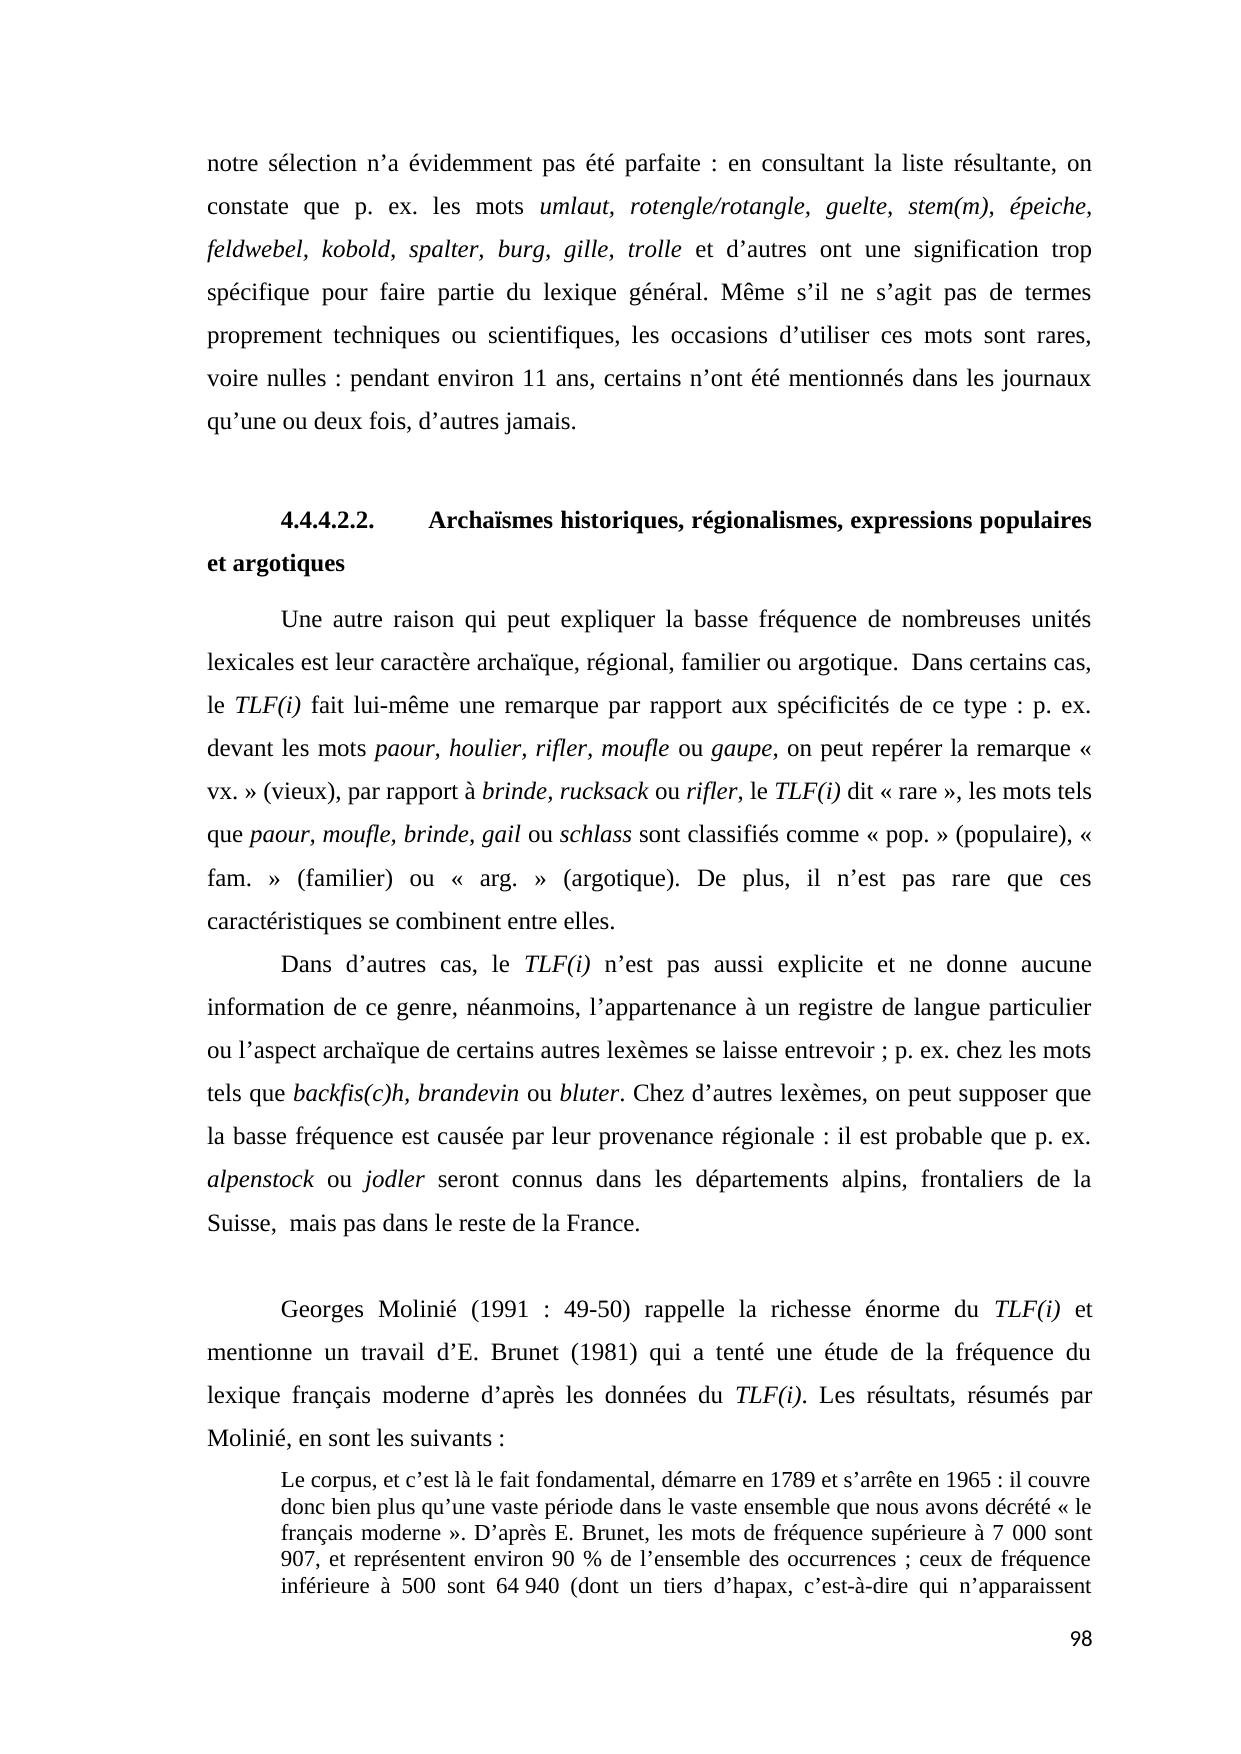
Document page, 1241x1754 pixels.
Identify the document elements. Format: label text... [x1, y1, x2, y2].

text Georges Molinié (1991 : 49-50) rappelle la richesse énorme du TLF(i) et mentionne un travail dʼE. Brunet (1981) qui a tenté une étude de la fréquence du lexique français moderne dʼaprès les données du TLF(i). Les résultats, résumés par Molinié, en sont les suivants : [207, 1294, 1092, 1452]
text Une autre raison qui peut expliquer la basse fréquence de nombreuses unités lexicales est leur caractère archaïque, régional, familier ou argotique. Dans certains cas, le TLF(i) fait lui-même une remarque par rapport aux spécificités de ce type : p. ex. devant les mots paour, houlier, rifler, moufle ou gaupe, on peut repérer la remarque « vx. » (vieux), par rapport à brinde, rucksack ou rifler, le TLF(i) dit « rare », les mots tels que paour, moufle, brinde, gail ou schlass sont classifiés comme « pop. » (populaire), « fam. » (familier) ou « arg. » (argotique). De plus, il nʼest pas rare que ces caractéristiques se combinent entre elles. [207, 604, 1092, 934]
list Archaïsmes historiques, régionalismes, expressions populaires et argotiques [207, 505, 1092, 577]
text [207, 148, 1092, 435]
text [281, 1466, 1092, 1598]
text Dans dʼautres cas, le TLF(i) nʼest pas aussi explicite et ne donne aucune information de ce genre, néanmoins, lʼappartenance à un registre de langue particulier ou lʼaspect archaïque de certains autres lexèmes se laisse entrevoir ; p. ex. chez les mots tels que backfis(c)h, brandevin ou bluter. Chez dʼautres lexèmes, on peut supposer que la basse fréquence est causée par leur provenance régionale : il est probable que p. ex. alpenstock ou jodler seront connus dans les départements alpins, frontaliers de la Suisse, mais pas dans le reste de la France. [207, 949, 1092, 1236]
